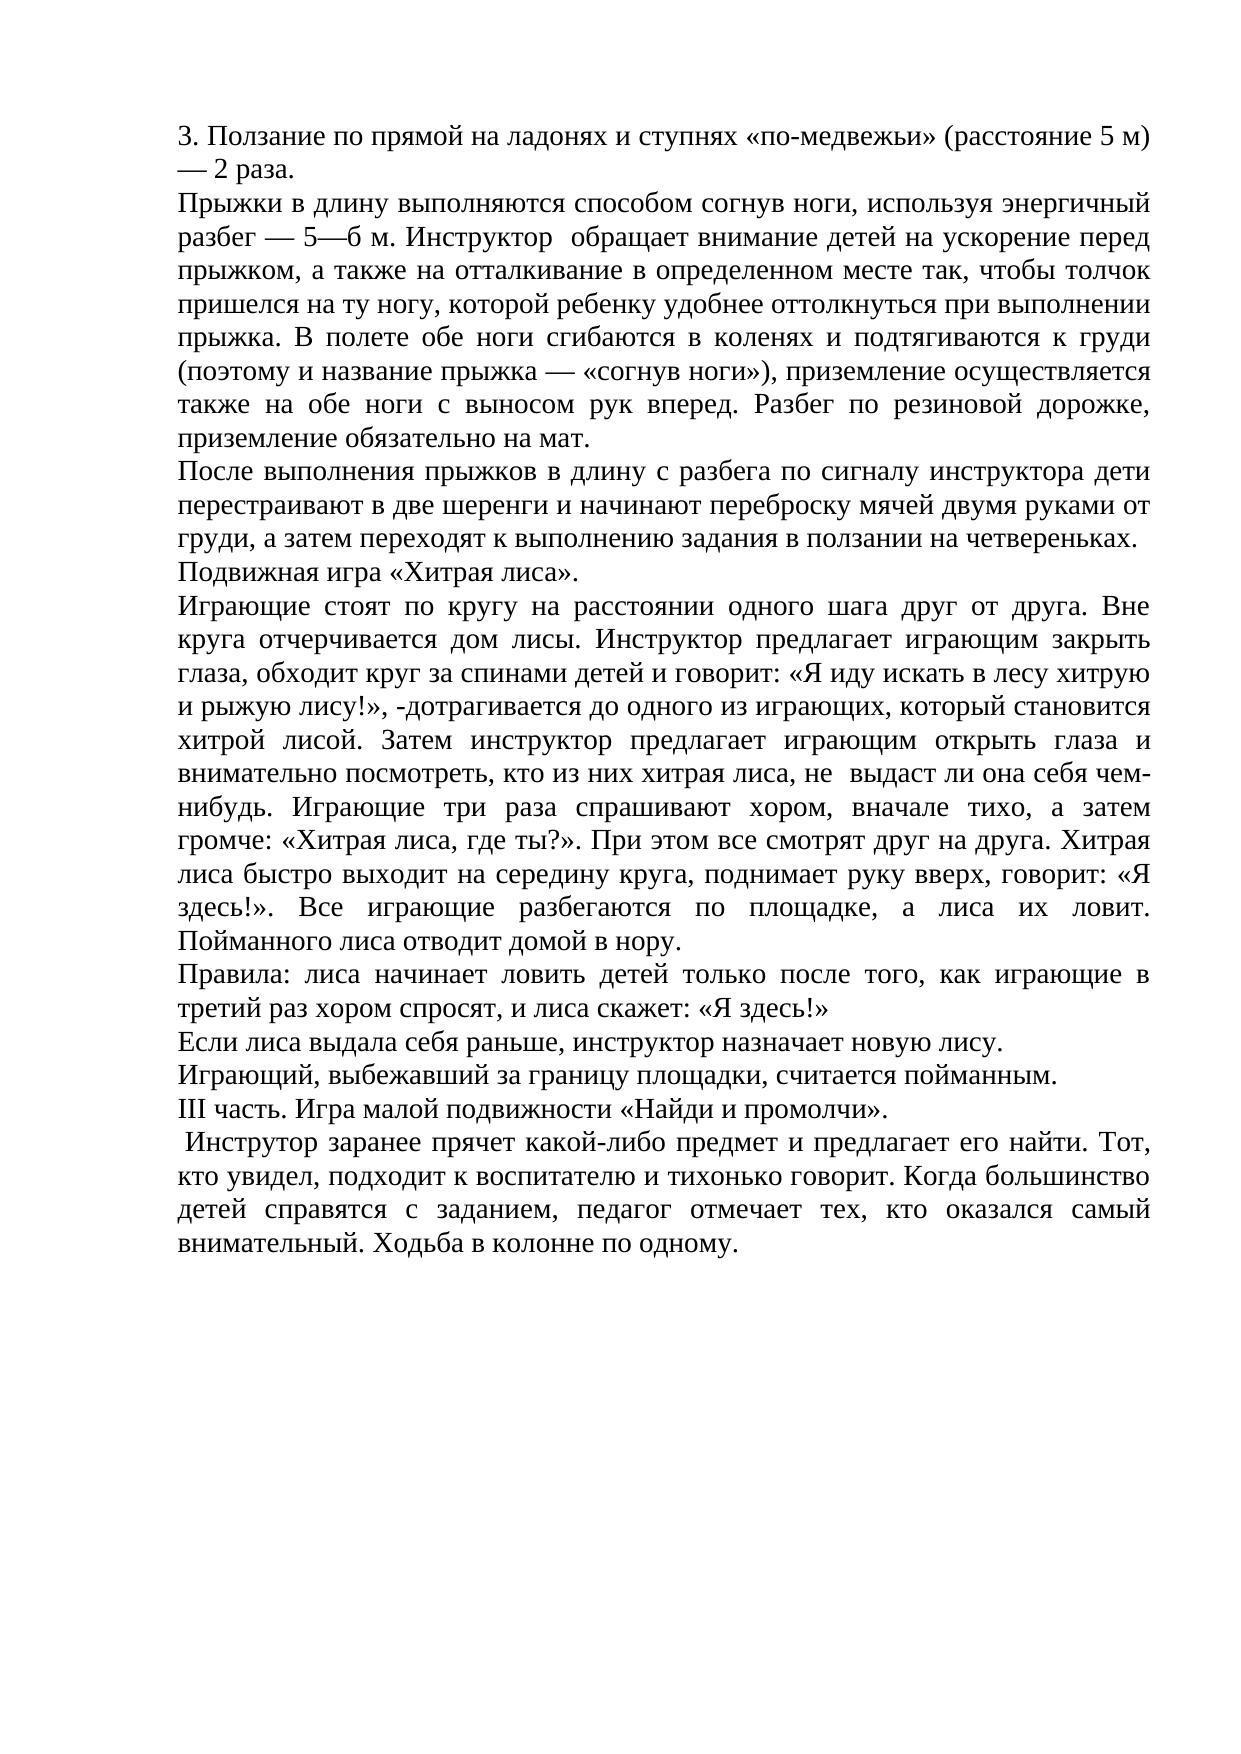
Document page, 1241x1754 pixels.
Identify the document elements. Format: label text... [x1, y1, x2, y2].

text Прыжки в длину выполняются способом согнув ноги, используя энергичный разбег — 5—б м. Инструктор обращает внимание детей на ускорение перед прыжком, а также на отталкивание в определенном месте так, чтобы толчок пришелся на ту ногу, которой ребенку удобнее оттолкнуться при выполнении прыжка. В полете обе ноги сгибаются в коленях и подтягиваются к груди (поэтому и название прыжка — «согнув ноги»), приземление осуществляется также на обе ноги с выносом рук вперед. Разбег по резиновой дорожке, приземление обязательно на мат. [177, 185, 1152, 453]
text Правила: лиса начинает ловить детей только после того, как играющие в третий раз хором спросят, и лиса скажет: «Я здесь!» [177, 957, 1152, 1024]
text Инструтор заранее прячет какой-либо предмет и предлагает его найти. Тот, кто увидел, подходит к воспитателю и тихонько говорит. Когда большинство детей справятся с заданием, педагог отмечает тех, кто оказался самый внимательный. Ходьба в колонне по одному. [177, 1124, 1152, 1258]
text 3. Ползание по прямой на ладонях и ступнях «по-медвежьи» (расстояние 5 м) — 2 раза. [177, 118, 1152, 185]
text Играющий, выбежавший за границу площадки, считается пойманным. [177, 1057, 1152, 1091]
text III часть. Игра малой подвижности «Найди и промолчи». [177, 1091, 1152, 1124]
text Подвижная игра «Хитрая лиса». [177, 554, 1152, 588]
text После выполнения прыжков в длину с разбега по сигналу инструктора дети перестраивают в две шеренги и начинают переброску мячей двумя руками от груди, а затем переходят к выполнению задания в ползании на четвереньках. [177, 453, 1152, 554]
text Играющие стоят по кругу на расстоянии одного шага друг от друга. Вне круга отчерчивается дом лисы. Инструктор предлагает играющим закрыть глаза, обходит круг за спинами детей и говорит: «Я иду искать в лесу хитрую и рыжую лису!», -дотрагивается до одного из играющих, который становится хитрой лисой. Затем инструктор предлагает играющим открыть глаза и внимательно посмотреть, кто из них хитрая лиса, не выдаст ли она себя чем-нибудь. Играющие три раза спрашивают хором, вначале тихо, а затем громче: «Хитрая лиса, где ты?». При этом все смотрят друг на друга. Хитрая лиса быстро выходит на середину круга, поднимает руку вверх, говорит: «Я здесь!». Все играющие разбегаются по площадке, а лиса их ловит. Пойманного лиса отводит домой в нору. [177, 588, 1152, 957]
text Если лиса выдала себя раньше, инструктор назначает новую лису. [177, 1024, 1152, 1057]
